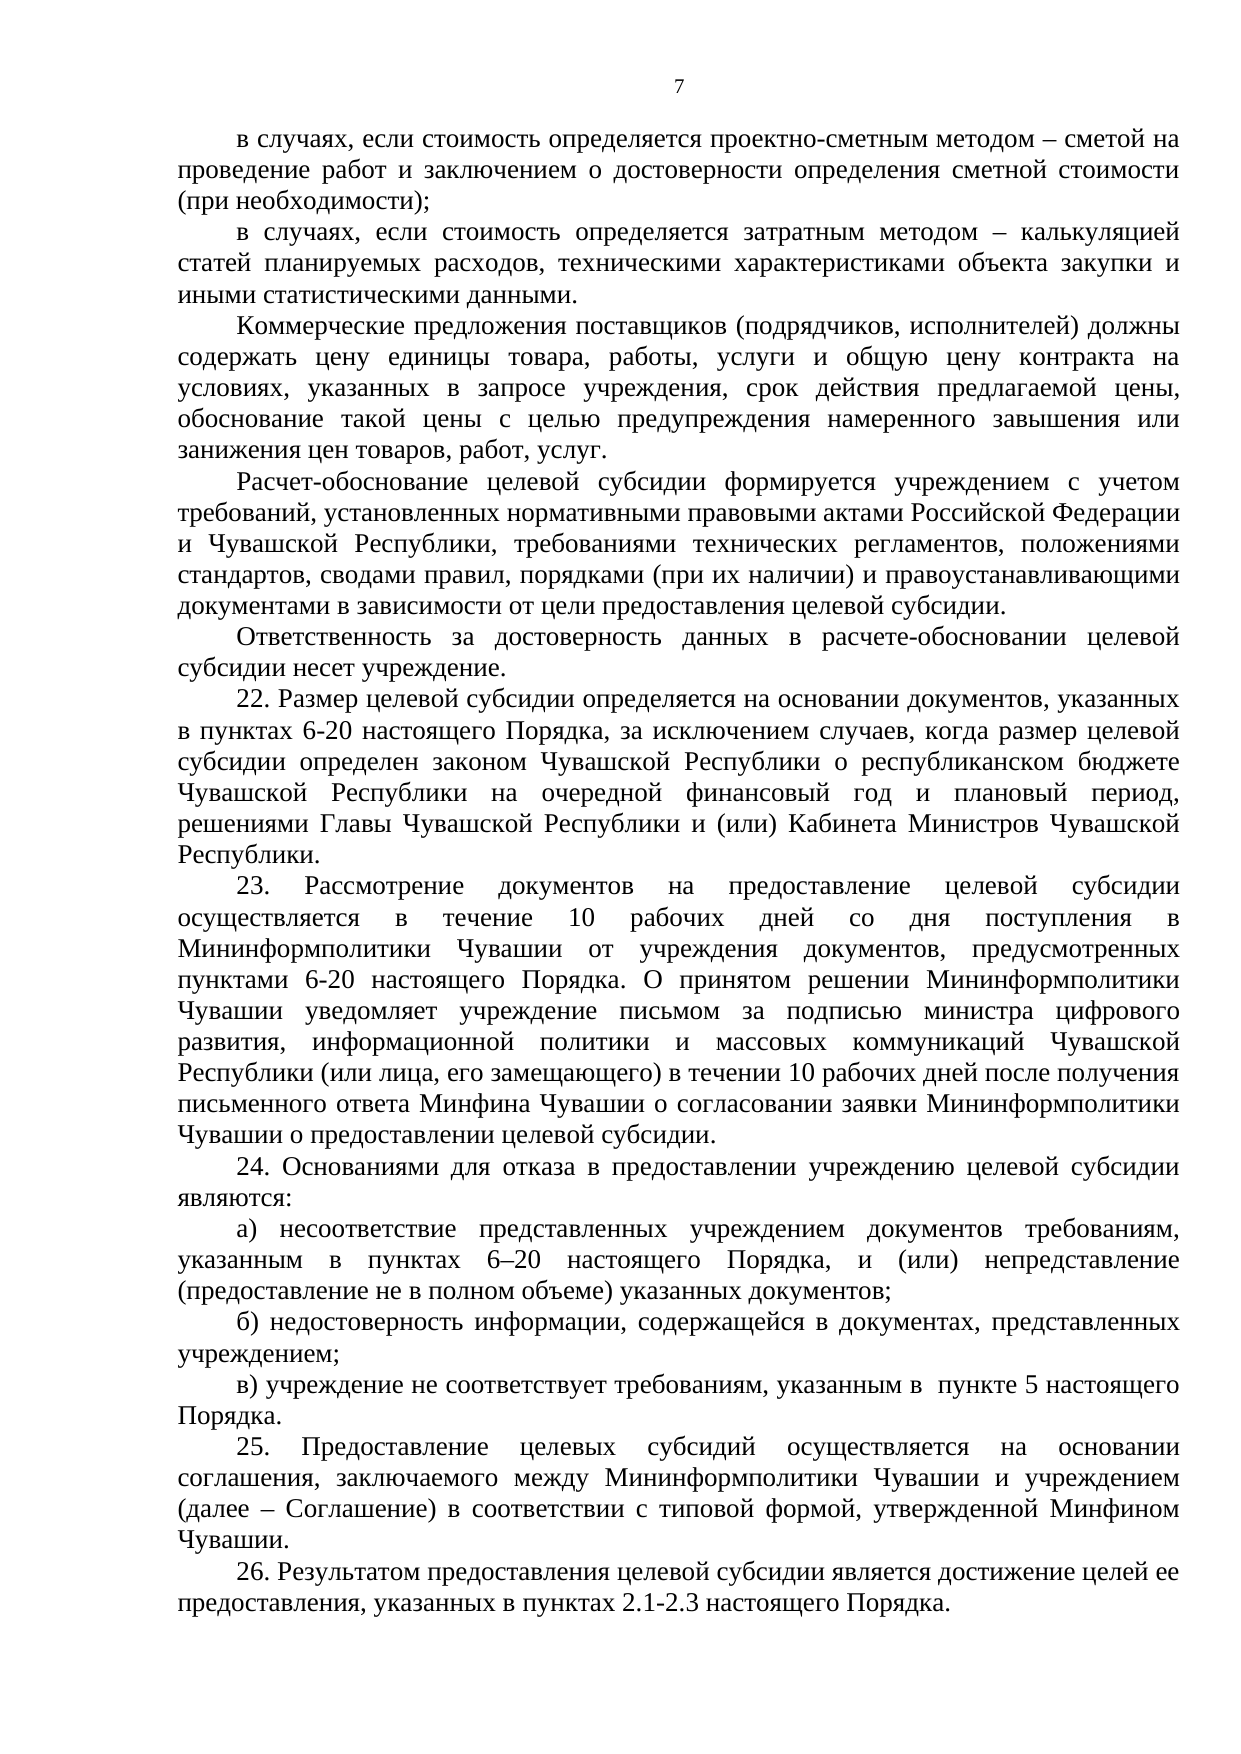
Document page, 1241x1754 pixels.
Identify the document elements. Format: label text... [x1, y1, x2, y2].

text б) недостоверность информации, содержащейся в документах, представленных учреждением; [177, 1306, 1181, 1368]
text в случаях, если стоимость определяется затратным методом – калькуляцией статей планируемых расходов, техническими характеристиками объекта закупки и иными статистическими данными. [177, 215, 1181, 309]
text Расчет-обоснование целевой субсидии формируется учреждением с учетом требований, установленных нормативными правовыми актами Российской Федерации и Чувашской Республики, требованиями технических регламентов, положениями стандартов, сводами правил, порядками (при их наличии) и правоустанавливающими документами в зависимости от цели предоставления целевой субсидии. [177, 464, 1181, 620]
text 24. Основаниями для отказа в предоставлении учреждению целевой субсидии являются: [177, 1150, 1181, 1212]
text 26. Результатом предоставления целевой субсидии является достижение целей ее предоставления, указанных в пунктах 2.1-2.3 настоящего Порядка. [177, 1555, 1181, 1617]
text в) учреждение не соответствует требованиям, указанным в пункте 5 настоящего Порядка. [177, 1368, 1181, 1430]
text 25. Предоставление целевых субсидий осуществляется на основании соглашения, заключаемого между Мининформполитики Чувашии и учреждением (далее – Соглашение) в соответствии с типовой формой, утвержденной Минфином Чувашии. [177, 1430, 1181, 1555]
text Коммерческие предложения поставщиков (подрядчиков, исполнителей) должны содержать цену единицы товара, работы, услуги и общую цену контракта на условиях, указанных в запросе учреждения, срок действия предлагаемой цены, обоснование такой цены с целью предупреждения намеренного завышения или занижения цен товаров, работ, услуг. [177, 309, 1181, 464]
text 22. Размер целевой субсидии определяется на основании документов, указанных в пунктах 6-20 настоящего Порядка, за исключением случаев, когда размер целевой субсидии определен законом Чувашской Республики о республиканском бюджете Чувашской Республики на очередной финансовый год и плановый период, решениями Главы Чувашской Республики и (или) Кабинета Министров Чувашской Республики. [177, 683, 1181, 869]
text Ответственность за достоверность данных в расчете-обосновании целевой субсидии несет учреждение. [177, 620, 1181, 683]
text в случаях, если стоимость определяется проектно-сметным методом – сметой на проведение работ и заключением о достоверности определения сметной стоимости (при необходимости); [177, 122, 1181, 215]
text 23. Рассмотрение документов на предоставление целевой субсидии осуществляется в течение 10 рабочих дней со дня поступления в Мининформполитики Чувашии от учреждения документов, предусмотренных пунктами 6-20 настоящего Порядка. О принятом решении Мининформполитики Чувашии уведомляет учреждение письмом за подписью министра цифрового развития, информационной политики и массовых коммуникаций Чувашской Республики (или лица, его замещающего) в течении 10 рабочих дней после получения письменного ответа Минфина Чувашии о согласовании заявки Мининформполитики Чувашии о предоставлении целевой субсидии. [177, 869, 1181, 1150]
text а) несоответствие представленных учреждением документов требованиям, указанным в пунктах 6–20 настоящего Порядка, и (или) непредставление (предоставление не в полном объеме) указанных документов; [177, 1212, 1181, 1306]
